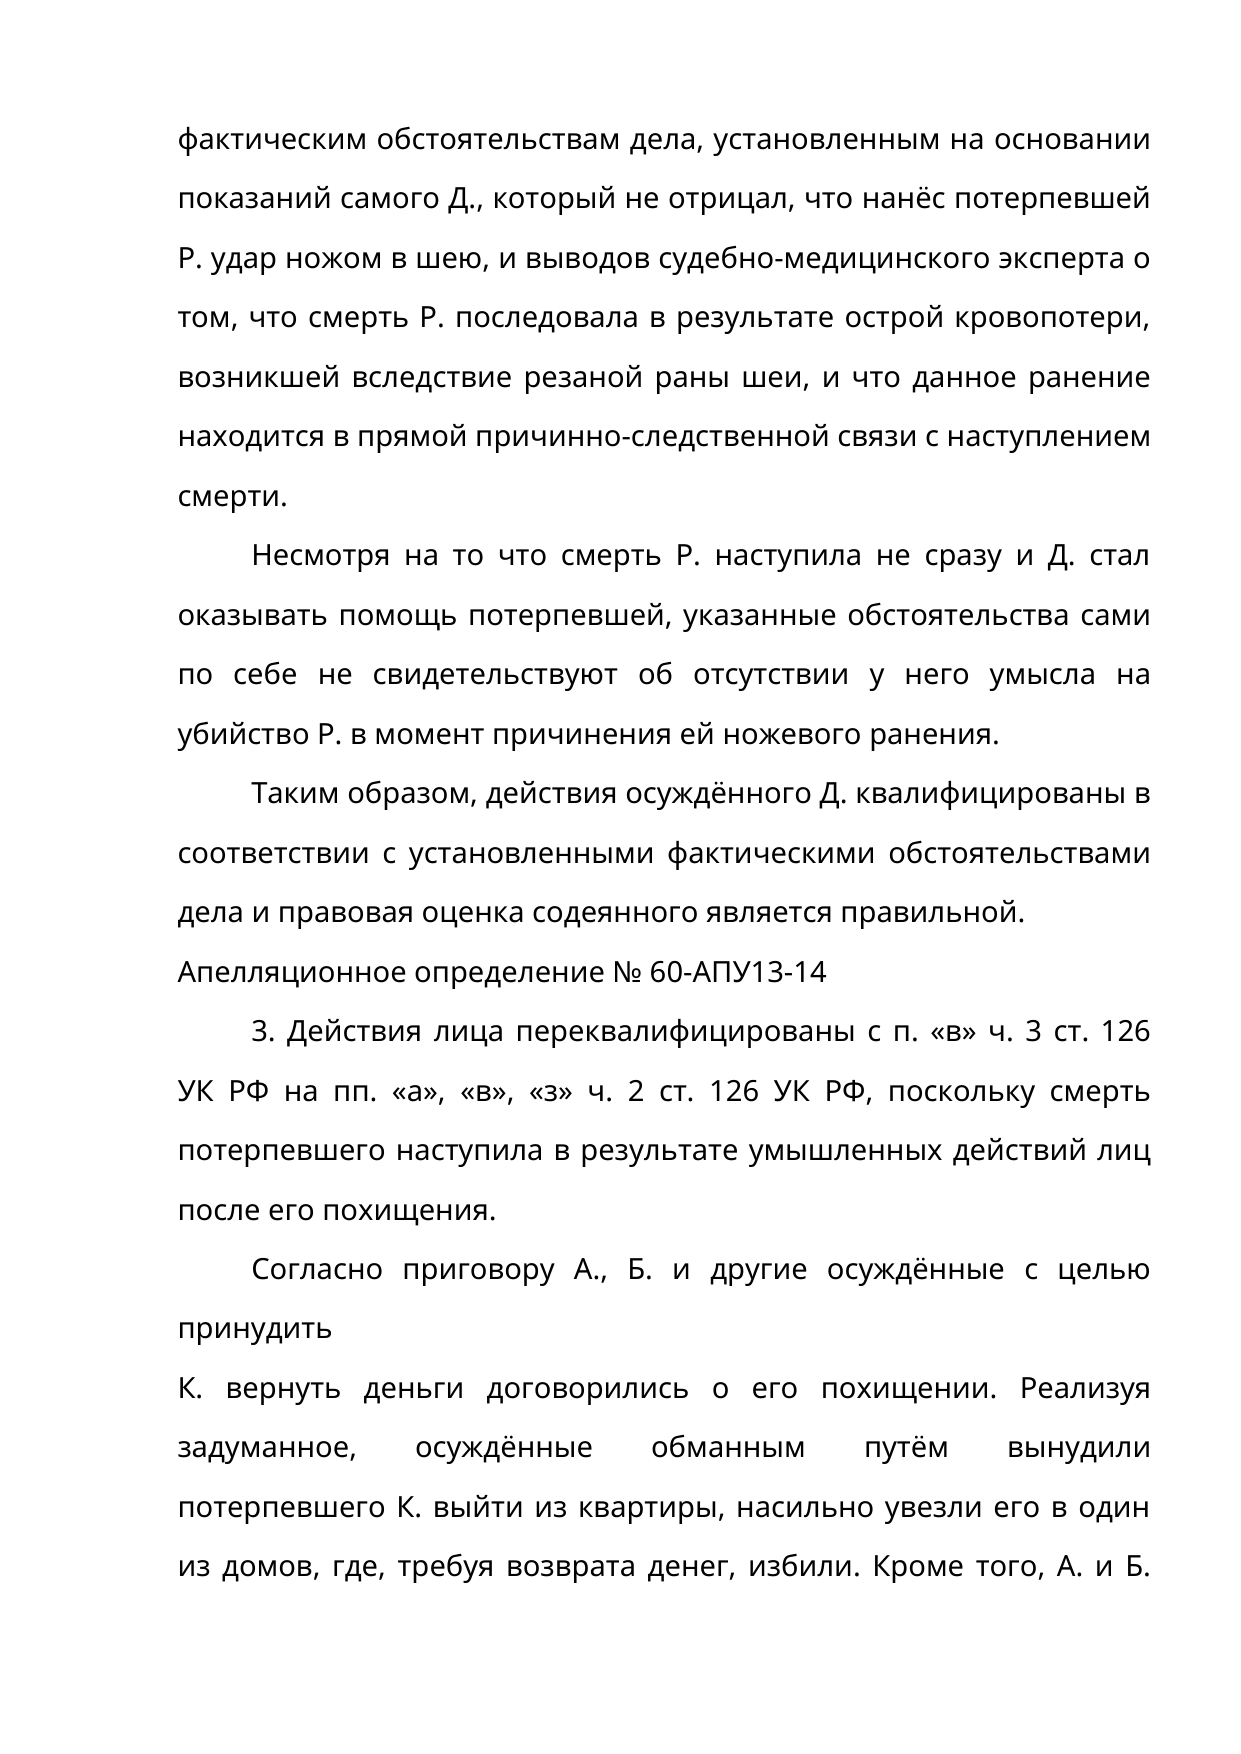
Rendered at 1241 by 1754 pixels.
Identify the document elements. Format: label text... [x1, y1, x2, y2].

text 3. Действия лица переквалифицированы с п. «в» ч. 3 ст. 126 УК РФ на пп. «а», «в», «з» ч. 2 ст. 126 УК РФ, поскольку смерть потерпевшего наступила в результате умышленных действий лиц после его похищения. [177, 1010, 1152, 1228]
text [177, 1367, 1152, 1585]
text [177, 118, 1152, 515]
text Апелляционное определение № 60-АПУ13-14 [177, 951, 1152, 991]
text Несмотря на то что смерть Р. наступила не сразу и Д. стал оказывать помощь потерпевшей, указанные обстоятельства сами по себе не свидетельствуют об отсутствии у него умысла на убийство Р. в момент причинения ей ножевого ранения. [177, 534, 1152, 753]
text Таким образом, действия осуждённого Д. квалифицированы в соответствии с установленными фактическими обстоятельствами дела и правовая оценка содеянного является правильной. [177, 772, 1152, 931]
text Согласно приговору А., Б. и другие осуждённые с целью принудить [177, 1248, 1152, 1347]
